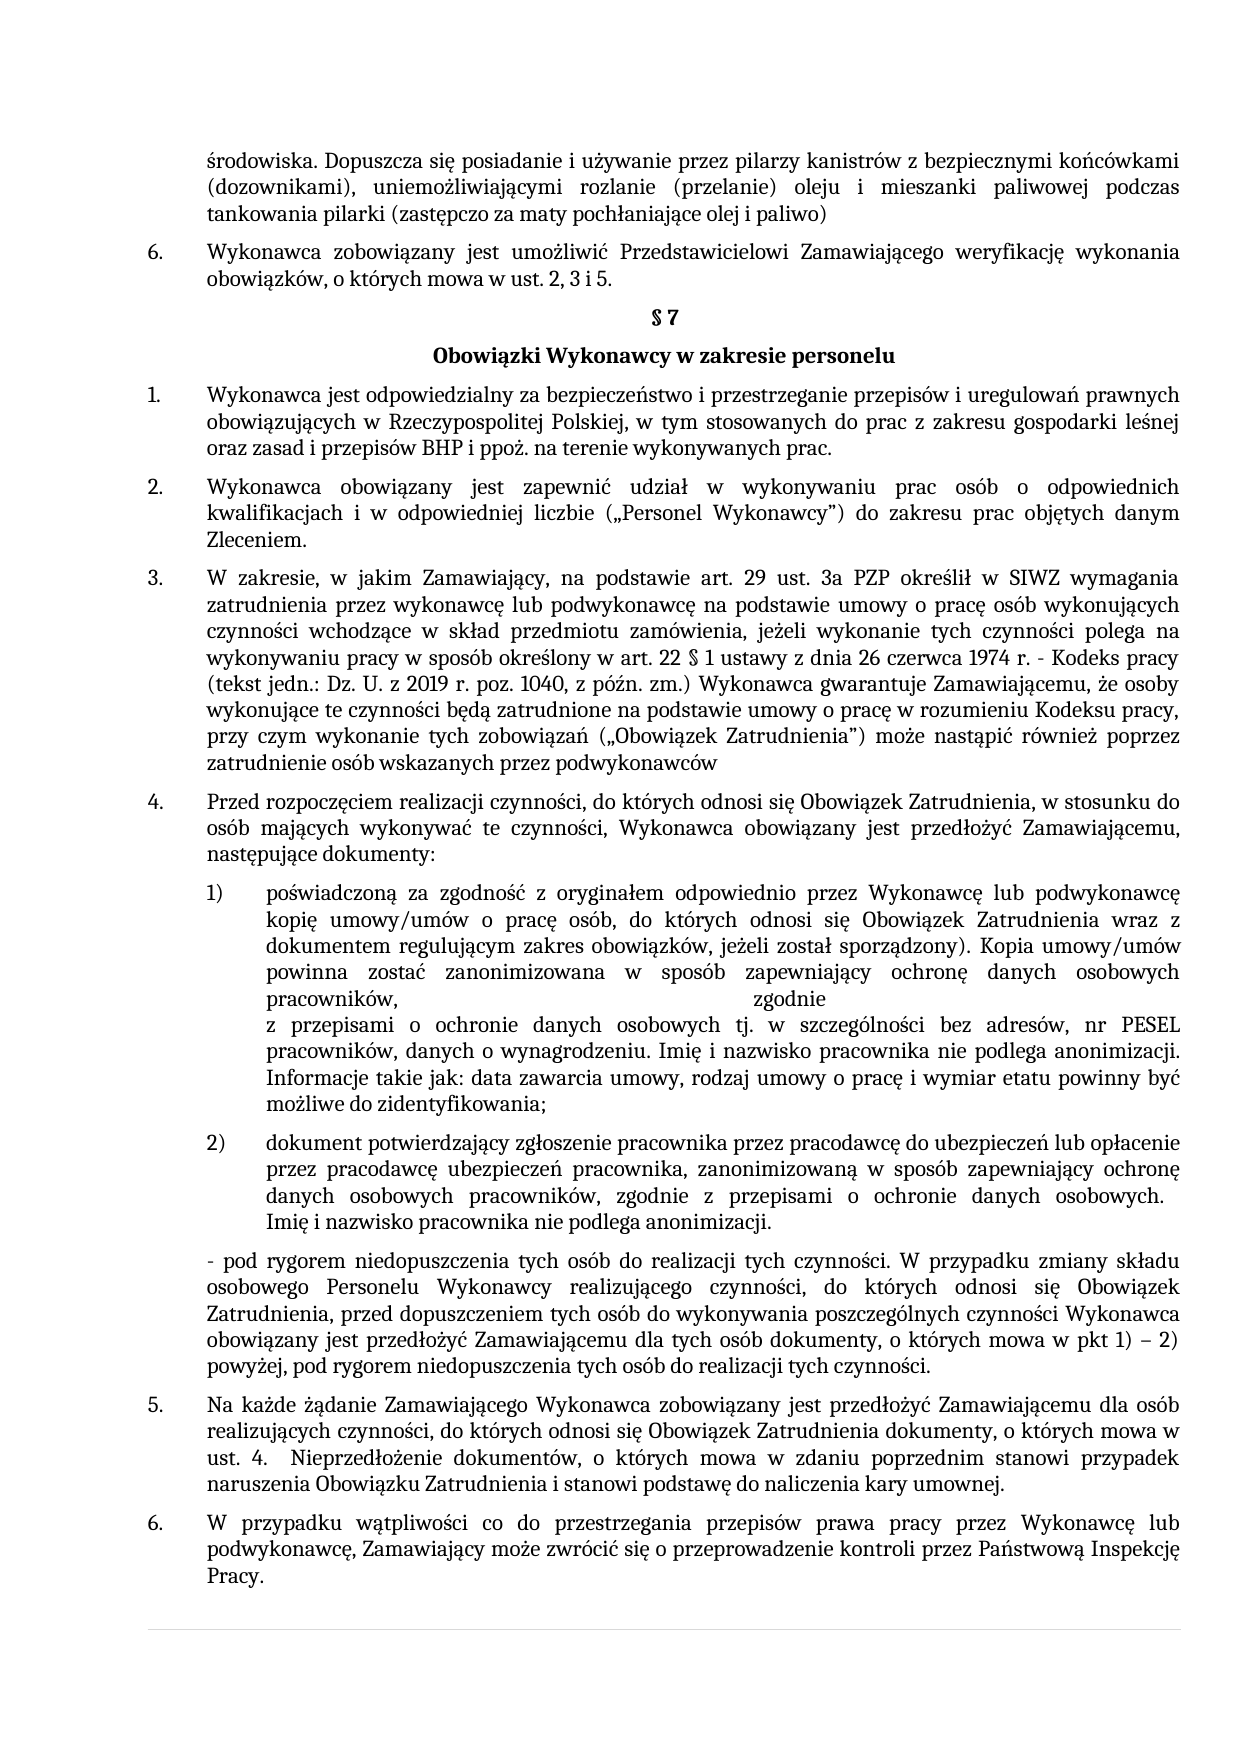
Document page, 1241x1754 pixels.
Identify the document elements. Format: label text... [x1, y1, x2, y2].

list 2) dokument potwierdzający zgłoszenie pracownika przez pracodawcę do ubezpieczeń lub opłacenie przez pracodawcę ubezpieczeń pracownika, zanonimizowaną w sposób zapewniający ochronę danych osobowych pracowników, zgodnie z przepisami o ochronie danych osobowych. Imię i nazwisko pracownika nie podlega anonimizacji. [207, 1130, 1181, 1235]
text 6. W przypadku wątpliwości co do przestrzegania przepisów prawa pracy przez Wykonawcę lub podwykonawcę, Zamawiający może zwrócić się o przeprowadzenie kontroli przez Państwową Inspekcję Pracy. [148, 1510, 1181, 1589]
text - pod rygorem niedopuszczenia tych osób do realizacji tych czynności. W przypadku zmiany składu osobowego Personelu Wykonawcy realizującego czynności, do których odnosi się Obowiązek Zatrudnienia, przed dopuszczeniem tych osób do wykonywania poszczególnych czynności Wykonawca obowiązany jest przedłożyć Zamawiającemu dla tych osób dokumenty, o których mowa w pkt 1) – 2) powyżej, pod rygorem niedopuszczenia tych osób do realizacji tych czynności. [207, 1248, 1181, 1379]
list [148, 148, 1181, 227]
text 1) poświadczoną za zgodność z oryginałem odpowiednio przez Wykonawcę lub podwykonawcę kopię umowy/umów o pracę osób, do których odnosi się Obowiązek Zatrudnienia wraz z dokumentem regulującym zakres obowiązków, jeżeli został sporządzony). Kopia umowy/umów powinna zostać zanonimizowana w sposób zapewniający ochronę danych osobowych pracowników, zgodnie z przepisami o ochronie danych osobowych tj. w szczególności bez adresów, nr PESEL pracowników, danych o wynagrodzeniu. Imię i nazwisko pracownika nie podlega anonimizacji. Informacje takie jak: data zawarcia umowy, rodzaj umowy o pracę i wymiar etatu powinny być możliwe do zidentyfikowania; [207, 880, 1181, 1117]
text 5. Na każde żądanie Zamawiającego Wykonawca zobowiązany jest przedłożyć Zamawiającemu dla osób realizujących czynności, do których odnosi się Obowiązek Zatrudnienia dokumenty, o których mowa w ust. 4. Nieprzedłożenie dokumentów, o których mowa w zdaniu poprzednim stanowi przypadek naruszenia Obowiązku Zatrudnienia i stanowi podstawę do naliczenia kary umownej. [148, 1392, 1181, 1497]
list W zakresie, w jakim Zamawiający, na podstawie art. 29 ust. 3a PZP określił w SIWZ wymagania zatrudnienia przez wykonawcę lub podwykonawcę na podstawie umowy o pracę osób wykonujących czynności wchodzące w skład przedmiotu zamówienia, jeżeli wykonanie tych czynności polega na wykonywaniu pracy w sposób określony w art. 22 § 1 ustawy z dnia 26 czerwca 1974 r. - Kodeks pracy (tekst jedn.: Dz. U. z 2019 r. poz. 1040, z późn. zm.) Wykonawca gwarantuje Zamawiającemu, że osoby wykonujące te czynności będą zatrudnione na podstawie umowy o pracę w rozumieniu Kodeksu pracy, przy czym wykonanie tych zobowiązań („Obowiązek Zatrudnienia”) może nastąpić również poprzez zatrudnienie osób wskazanych przez podwykonawców [148, 565, 1181, 776]
text 4. Przed rozpoczęciem realizacji czynności, do których odnosi się Obowiązek Zatrudnienia, w stosunku do osób mających wykonywać te czynności, Wykonawca obowiązany jest przedłożyć Zamawiającemu, następujące dokumenty: [148, 788, 1181, 868]
list Wykonawca obowiązany jest zapewnić udział w wykonywaniu prac osób o odpowiednich kwalifikacjach i w odpowiedniej liczbie („Personel Wykonawcy”) do zakresu prac objętych danym Zleceniem. [148, 474, 1181, 553]
list Wykonawca zobowiązany jest umożliwić Przedstawicielowi Zamawiającego weryfikację wykonania obowiązków, o których mowa w ust. 2, 3 i 5. [148, 239, 1181, 292]
text Obowiązki Wykonawcy w zakresie personelu [148, 343, 1181, 369]
text § 7 [148, 304, 1181, 331]
list Wykonawca jest odpowiedzialny za bezpieczeństwo i przestrzeganie przepisów i uregulowań prawnych obowiązujących w Rzeczypospolitej Polskiej, w tym stosowanych do prac z zakresu gospodarki leśnej oraz zasad i przepisów BHP i ppoż. na terenie wykonywanych prac. [148, 382, 1181, 461]
